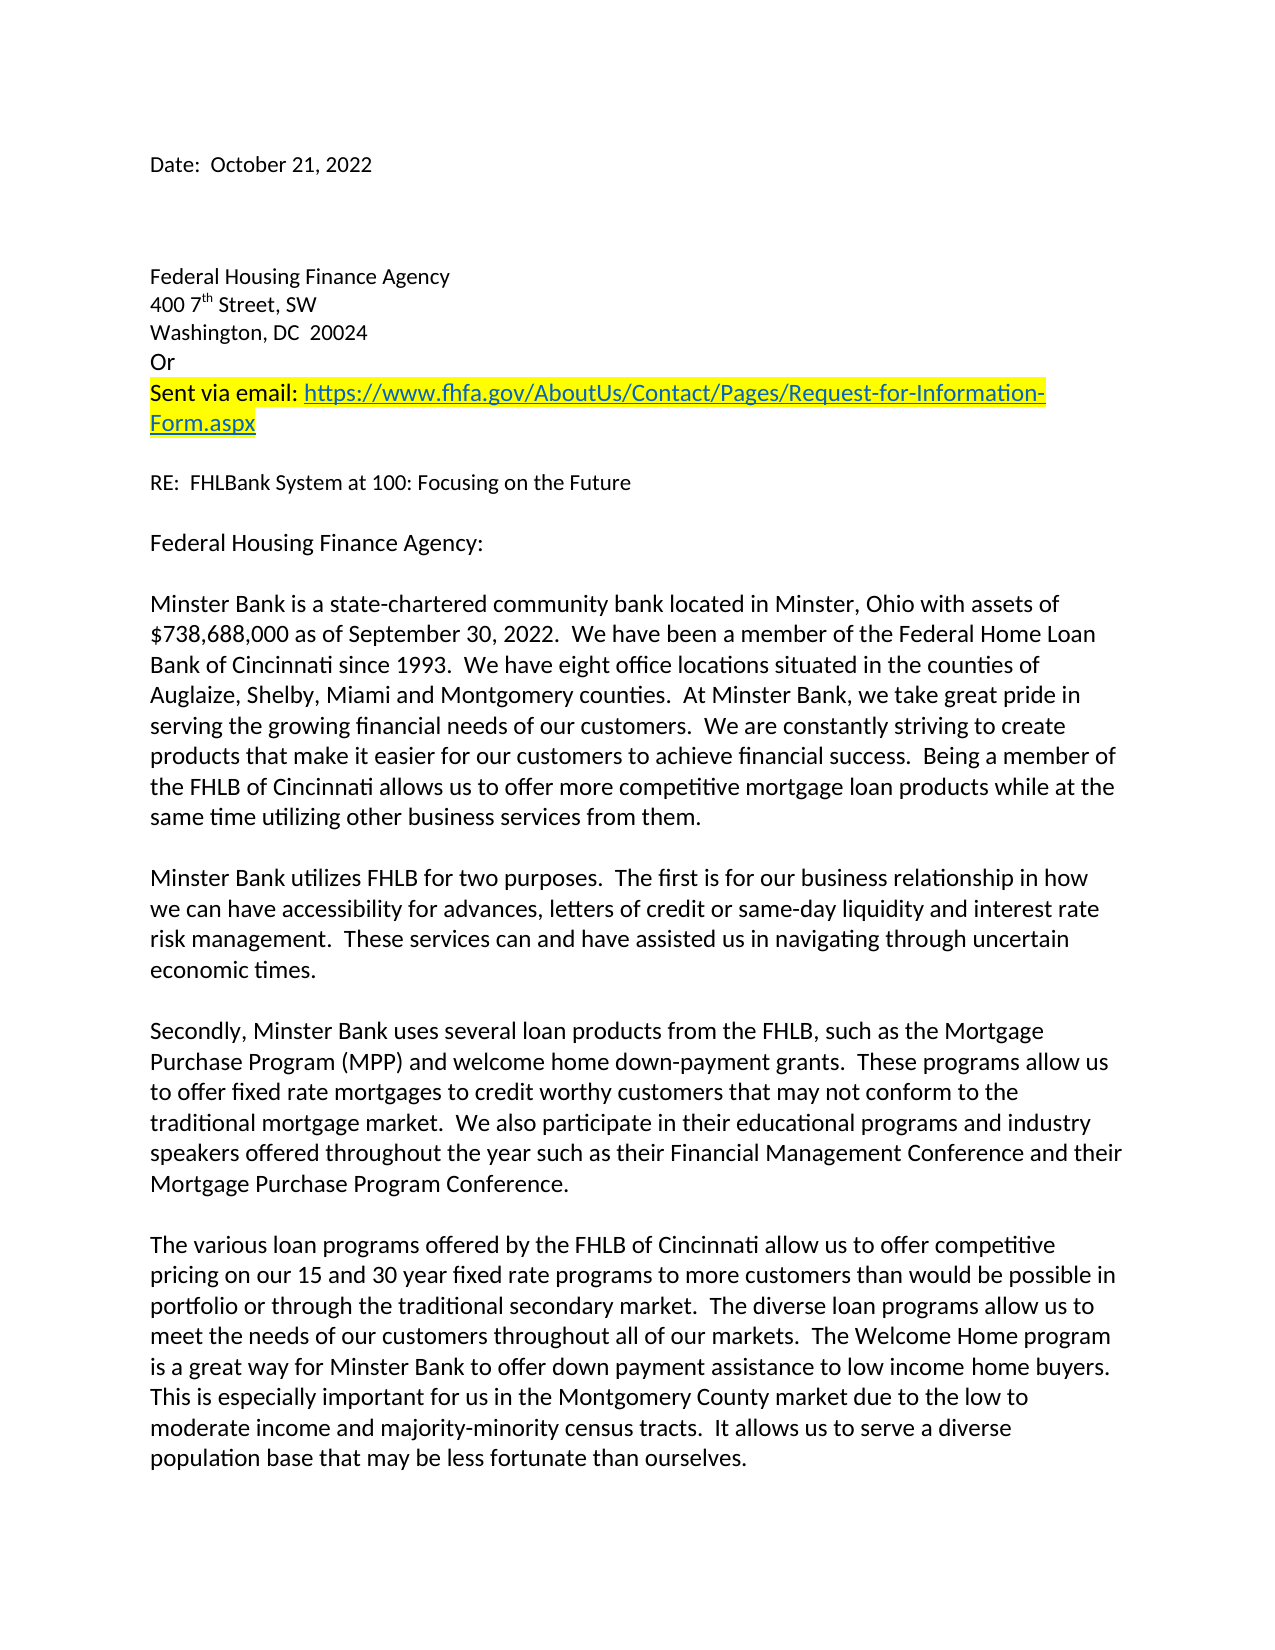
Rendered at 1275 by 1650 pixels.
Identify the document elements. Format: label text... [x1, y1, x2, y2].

text 400 7th Street, SW [150, 290, 1125, 318]
text Federal Housing Finance Agency [150, 262, 1125, 290]
text Sent via email: https://www.fhfa.gov/AboutUs/Contact/Pages/Request-for-Information-Form.aspx [255, 377, 1125, 438]
text The various loan programs offered by the FHLB of Cincinnati allow us to offer competitive pricing on our 15 and 30 year fixed rate programs to more customers than would be possible in portfolio or through the traditional secondary market. The diverse loan programs allow us to meet the needs of our customers throughout all of our markets. The Welcome Home program is a great way for Minster Bank to offer down payment assistance to low income home buyers. This is especially important for us in the Montgomery County market due to the low to moderate income and majority-minority census tracts. It allows us to serve a diverse population base that may be less fortunate than ourselves. [150, 1229, 1125, 1473]
text Federal Housing Finance Agency: [150, 527, 1125, 557]
text Minster Bank is a state-chartered community bank located in Minster, Ohio with assets of $738,688,000 as of September 30, 2022. We have been a member of the Federal Home Loan Bank of Cincinnati since 1993. We have eight office locations situated in the counties of Auglaize, Shelby, Miami and Montgomery counties. At Minster Bank, we take great pride in serving the growing financial needs of our customers. We are constantly striving to create products that make it easier for our customers to achieve financial success. Being a member of the FHLB of Cincinnati allows us to offer more competitive mortgage loan products while at the same time utilizing other business services from them. [150, 588, 1125, 832]
text Washington, DC 20024 [150, 318, 1125, 346]
text Secondly, Minster Bank uses several loan products from the FHLB, such as the Mortgage Purchase Program (MPP) and welcome home down-payment grants. These programs allow us to offer fixed rate mortgages to credit worthy customers that may not conform to the traditional mortgage market. We also participate in their educational programs and industry speakers offered throughout the year such as their Financial Management Conference and their Mortgage Purchase Program Conference. [150, 1015, 1125, 1198]
text Or [150, 346, 1125, 377]
text Date: October 21, 2022 [150, 150, 1125, 178]
text RE: FHLBank System at 100: Focusing on the Future [150, 468, 1125, 496]
text Minster Bank utilizes FHLB for two purposes. The first is for our business relationship in how we can have accessibility for advances, letters of credit or same-day liquidity and interest rate risk management. These services can and have assisted us in navigating through uncertain economic times. [150, 862, 1125, 984]
